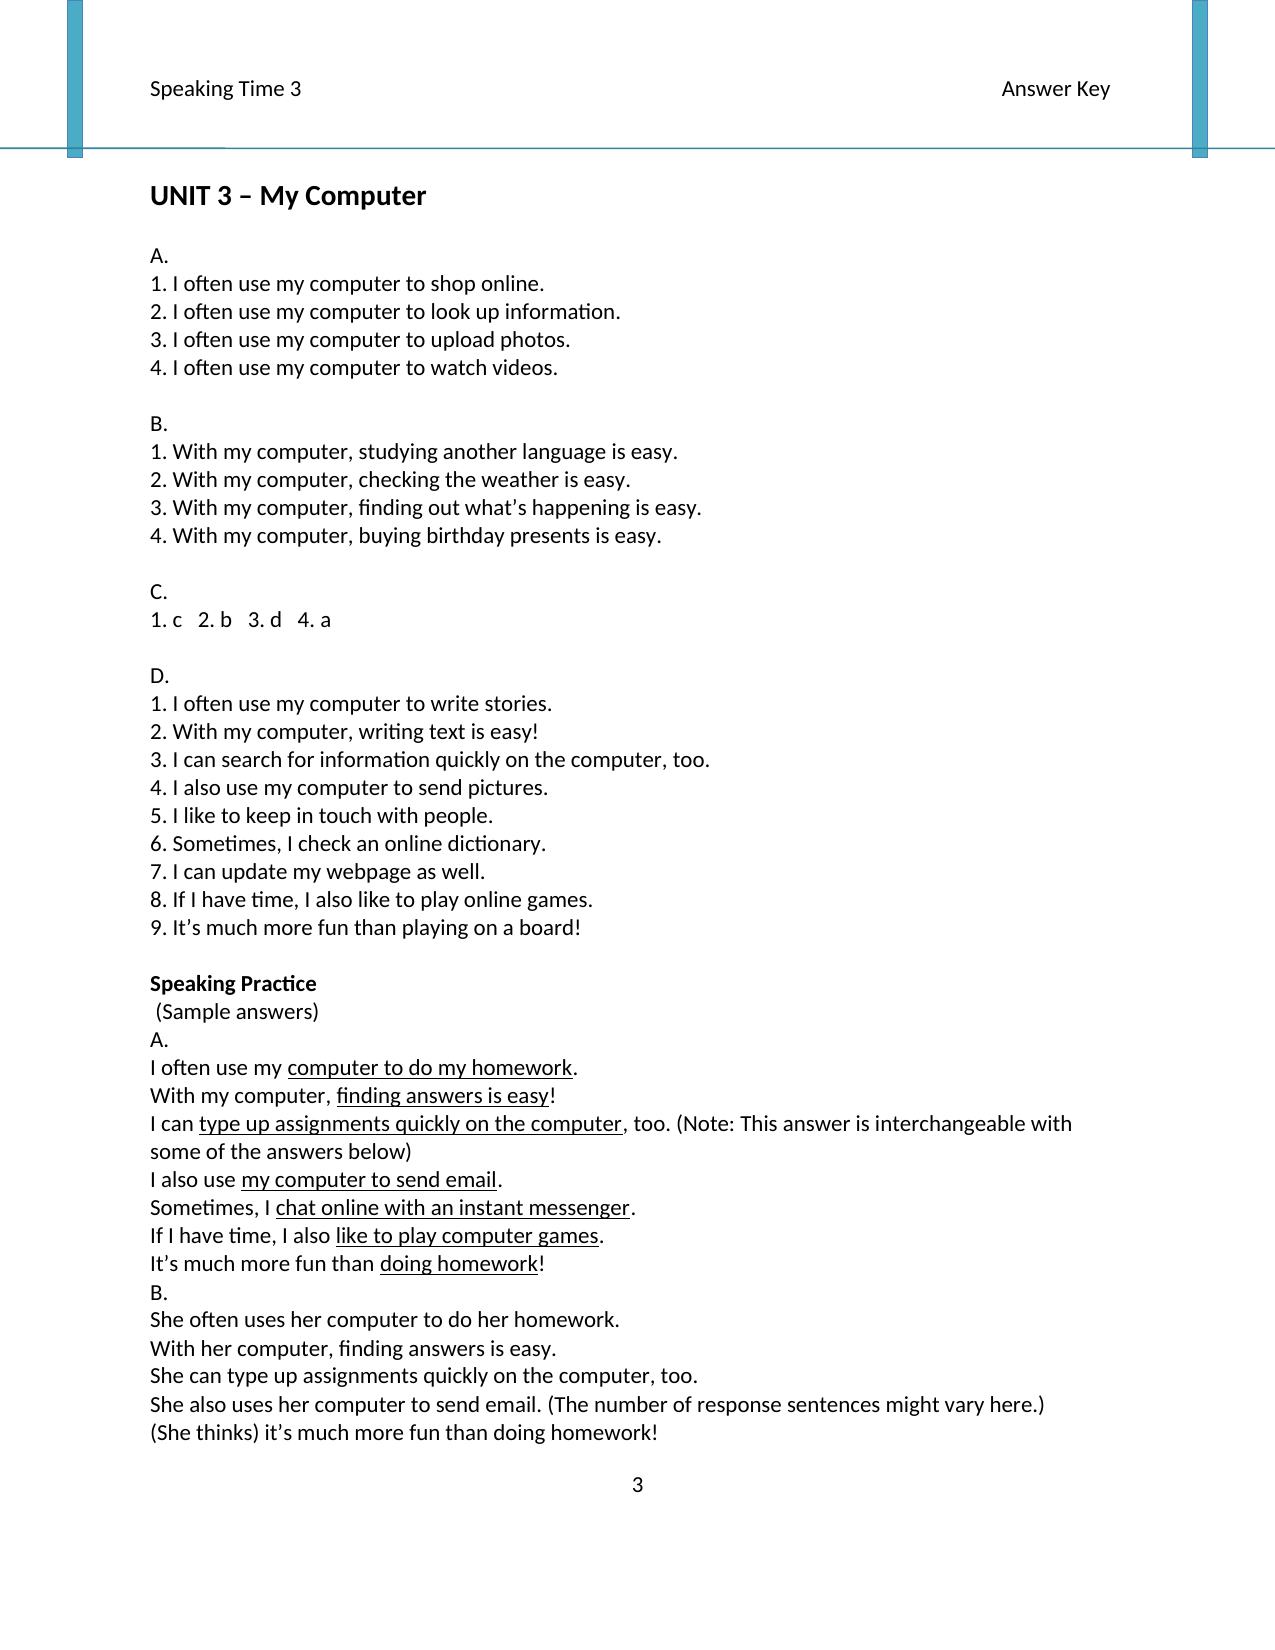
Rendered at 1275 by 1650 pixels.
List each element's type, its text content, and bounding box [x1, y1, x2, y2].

text D. [150, 661, 1125, 689]
text 4. I often use my computer to watch videos. [150, 353, 1125, 381]
text With my computer, finding answers is easy! [150, 1081, 1125, 1109]
text 6. Sometimes, I check an online dictionary. [150, 829, 1125, 857]
text 4. I also use my computer to send pictures. [150, 773, 1125, 801]
text I often use my computer to do my homework. [150, 1053, 1125, 1081]
text It’s much more fun than doing homework! [150, 1249, 1125, 1278]
text She can type up assignments quickly on the computer, too. [150, 1362, 1125, 1390]
text She also uses her computer to send email. (The number of response sentences might vary here.) [150, 1390, 1125, 1418]
text 1. With my computer, studying another language is easy. [150, 437, 1125, 465]
text 1. I often use my computer to shop online. [150, 269, 1125, 297]
text 4. With my computer, buying birthday presents is easy. [150, 521, 1125, 549]
text 1. I often use my computer to write stories. [150, 689, 1125, 717]
text A. [150, 1025, 1125, 1053]
text B. [150, 409, 1125, 437]
text 8. If I have time, I also like to play online games. [150, 885, 1125, 913]
text 7. I can update my webpage as well. [150, 857, 1125, 885]
text I can type up assignments quickly on the computer, too. (Note: This answer is interchangeable with some of the answers below) [150, 1109, 1125, 1166]
text 2. I often use my computer to look up information. [150, 297, 1125, 325]
text A. [150, 241, 1125, 269]
text With her computer, finding answers is easy. [150, 1334, 1125, 1362]
text Speaking Practice [150, 969, 1125, 997]
text 2. With my computer, writing text is easy! [150, 717, 1125, 745]
text (She thinks) it’s much more fun than doing homework! [150, 1418, 1125, 1446]
text 3. I can search for information quickly on the computer, too. [150, 745, 1125, 773]
text 9. It’s much more fun than playing on a board! [150, 913, 1125, 941]
text C. [150, 577, 1125, 605]
text UNIT 3 – My Computer [150, 177, 1125, 213]
text 1. c 2. b 3. d 4. a [150, 605, 1125, 633]
text 5. I like to keep in touch with people. [150, 801, 1125, 829]
text B. [150, 1278, 1125, 1306]
text 3. I often use my computer to upload photos. [150, 325, 1125, 353]
text (Sample answers) [150, 997, 1125, 1025]
text 2. With my computer, checking the weather is easy. [150, 465, 1125, 493]
text Sometimes, I chat online with an instant messenger. [150, 1193, 1125, 1222]
text I also use my computer to send email. [150, 1166, 1125, 1193]
text If I have time, I also like to play computer games. [150, 1222, 1125, 1249]
text 3. With my computer, finding out what’s happening is easy. [150, 493, 1125, 521]
text She often uses her computer to do her homework. [150, 1306, 1125, 1334]
